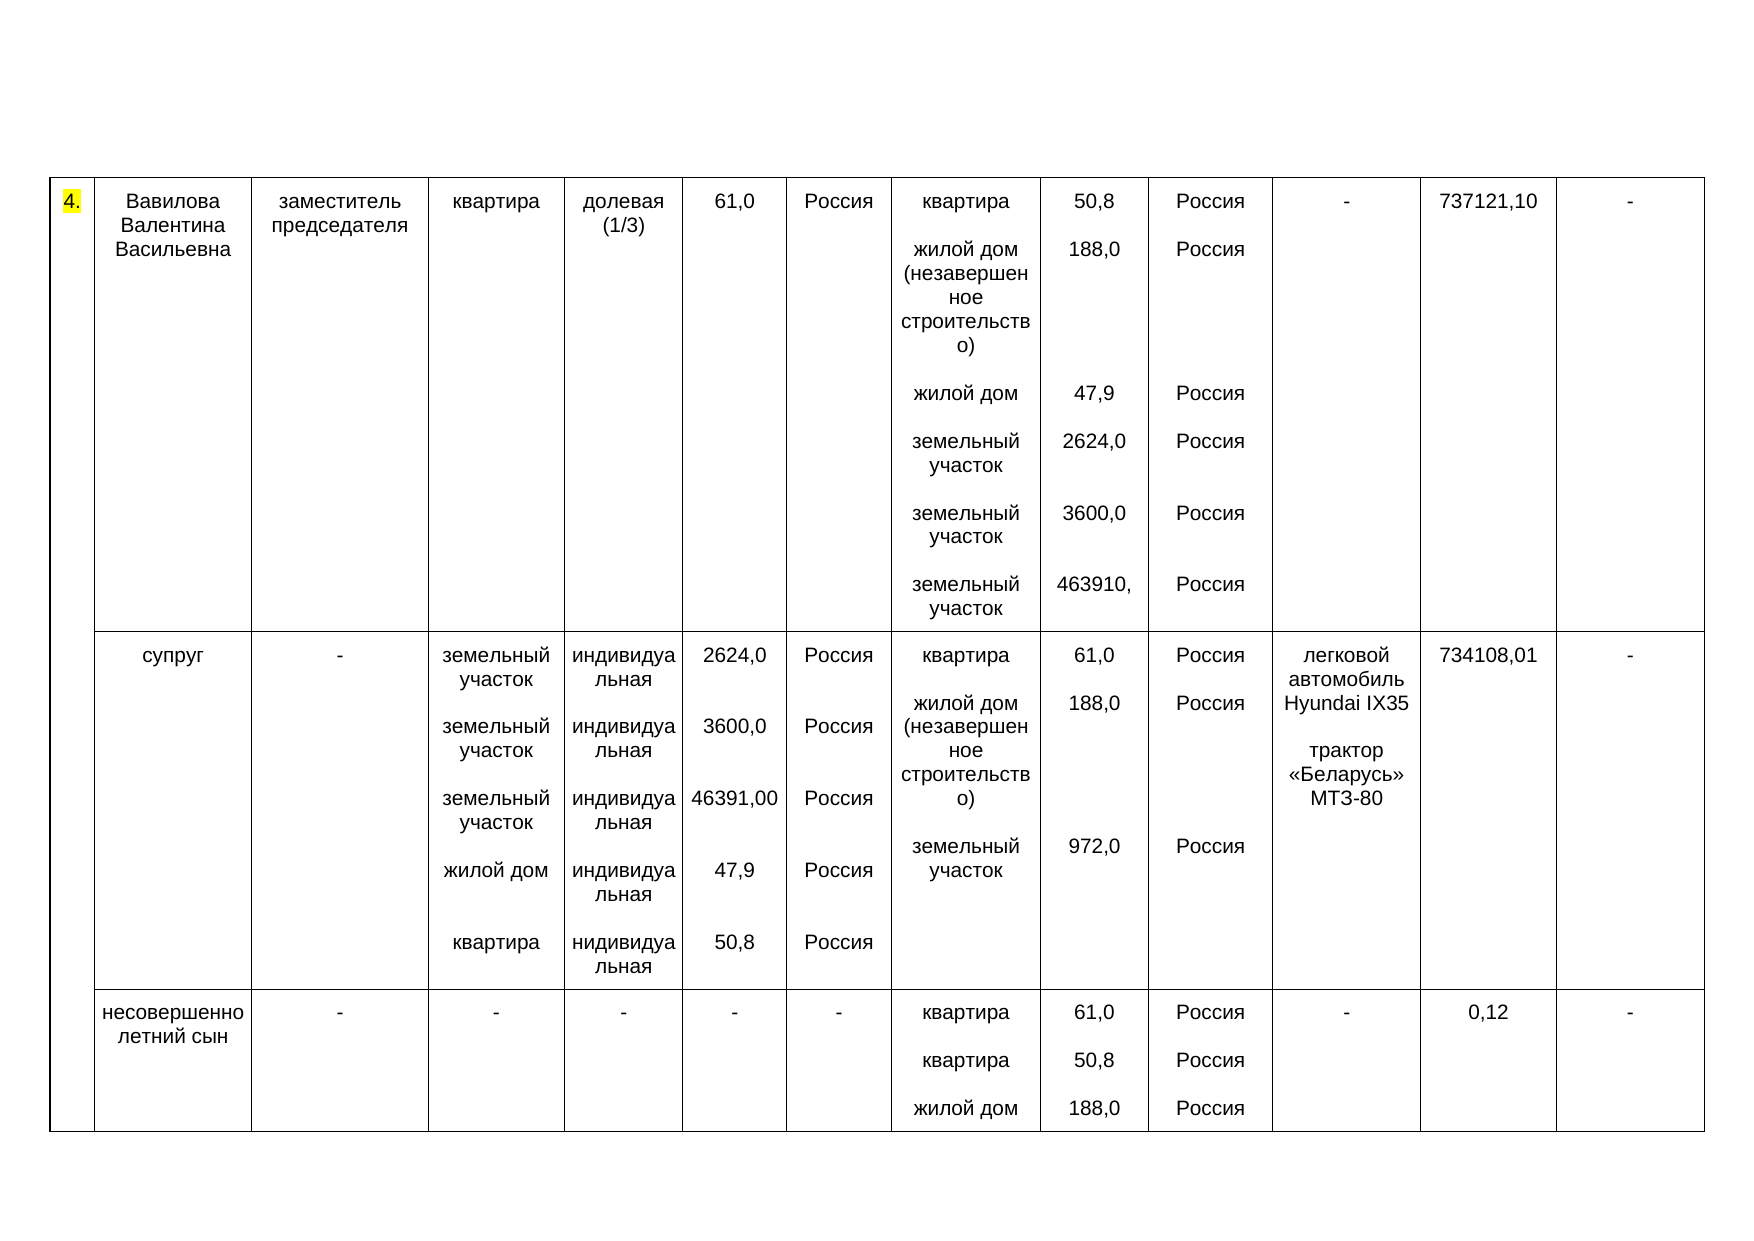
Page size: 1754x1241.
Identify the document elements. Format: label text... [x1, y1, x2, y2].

table_cell 0,12 [1421, 990, 1556, 1131]
table_cell - [565, 990, 682, 1131]
table_cell квартира жилой дом (незавершенное строительство) жилой дом земельный участок земельный участок земельный участок [892, 178, 1040, 631]
table_cell - [252, 632, 428, 988]
table_cell - [1273, 990, 1420, 1131]
table_cell Вавилова Валентина Васильевна [95, 178, 251, 631]
table_cell Россия Россия Россия Россия Россия [787, 632, 891, 988]
table_cell - [1557, 632, 1704, 988]
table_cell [1149, 990, 1272, 1131]
table_cell 734108,01 [1421, 632, 1556, 988]
table_cell - [429, 990, 564, 1131]
table_cell Россия [787, 178, 891, 631]
table_cell 737121,10 [1421, 178, 1556, 631]
table_cell долевая (1/3) [565, 178, 682, 631]
table_cell 2624,0 3600,0 46391,00 47,9 50,8 [683, 632, 786, 988]
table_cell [95, 990, 251, 1131]
table_cell квартира жилой дом (незавершенное строительство) земельный участок [892, 632, 1040, 988]
table_cell индивидуальная индивидуальная индивидуальная индивидуальная нидивидуальная [565, 632, 682, 988]
table_cell заместитель председателя [252, 178, 428, 631]
table_cell легковой автомобиль Hyundai IX35 трактор «Беларусь» МТЗ-80 [1273, 632, 1420, 988]
table_cell Россия Россия Россия [1149, 632, 1272, 988]
table_cell квартира [429, 178, 564, 631]
table_cell 61,0 188,0 972,0 [1041, 632, 1148, 988]
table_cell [892, 990, 1040, 1131]
table_cell - [1273, 178, 1420, 631]
table_cell 50,8 188,0 47,9 2624,0 3600,0 463910, [1041, 178, 1148, 631]
table_cell супруг [95, 632, 251, 988]
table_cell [1041, 990, 1148, 1131]
table_cell - [683, 990, 786, 1131]
table_cell земельный участок земельный участок земельный участок жилой дом квартира [429, 632, 564, 988]
table_cell 4. [51, 178, 94, 1131]
table_cell - [787, 990, 891, 1131]
table_cell - [1557, 178, 1704, 631]
table_cell - [252, 990, 428, 1131]
table_cell Россия Россия Россия Россия Россия Россия [1149, 178, 1272, 631]
table_cell 61,0 [683, 178, 786, 631]
table_cell - [1557, 990, 1704, 1131]
